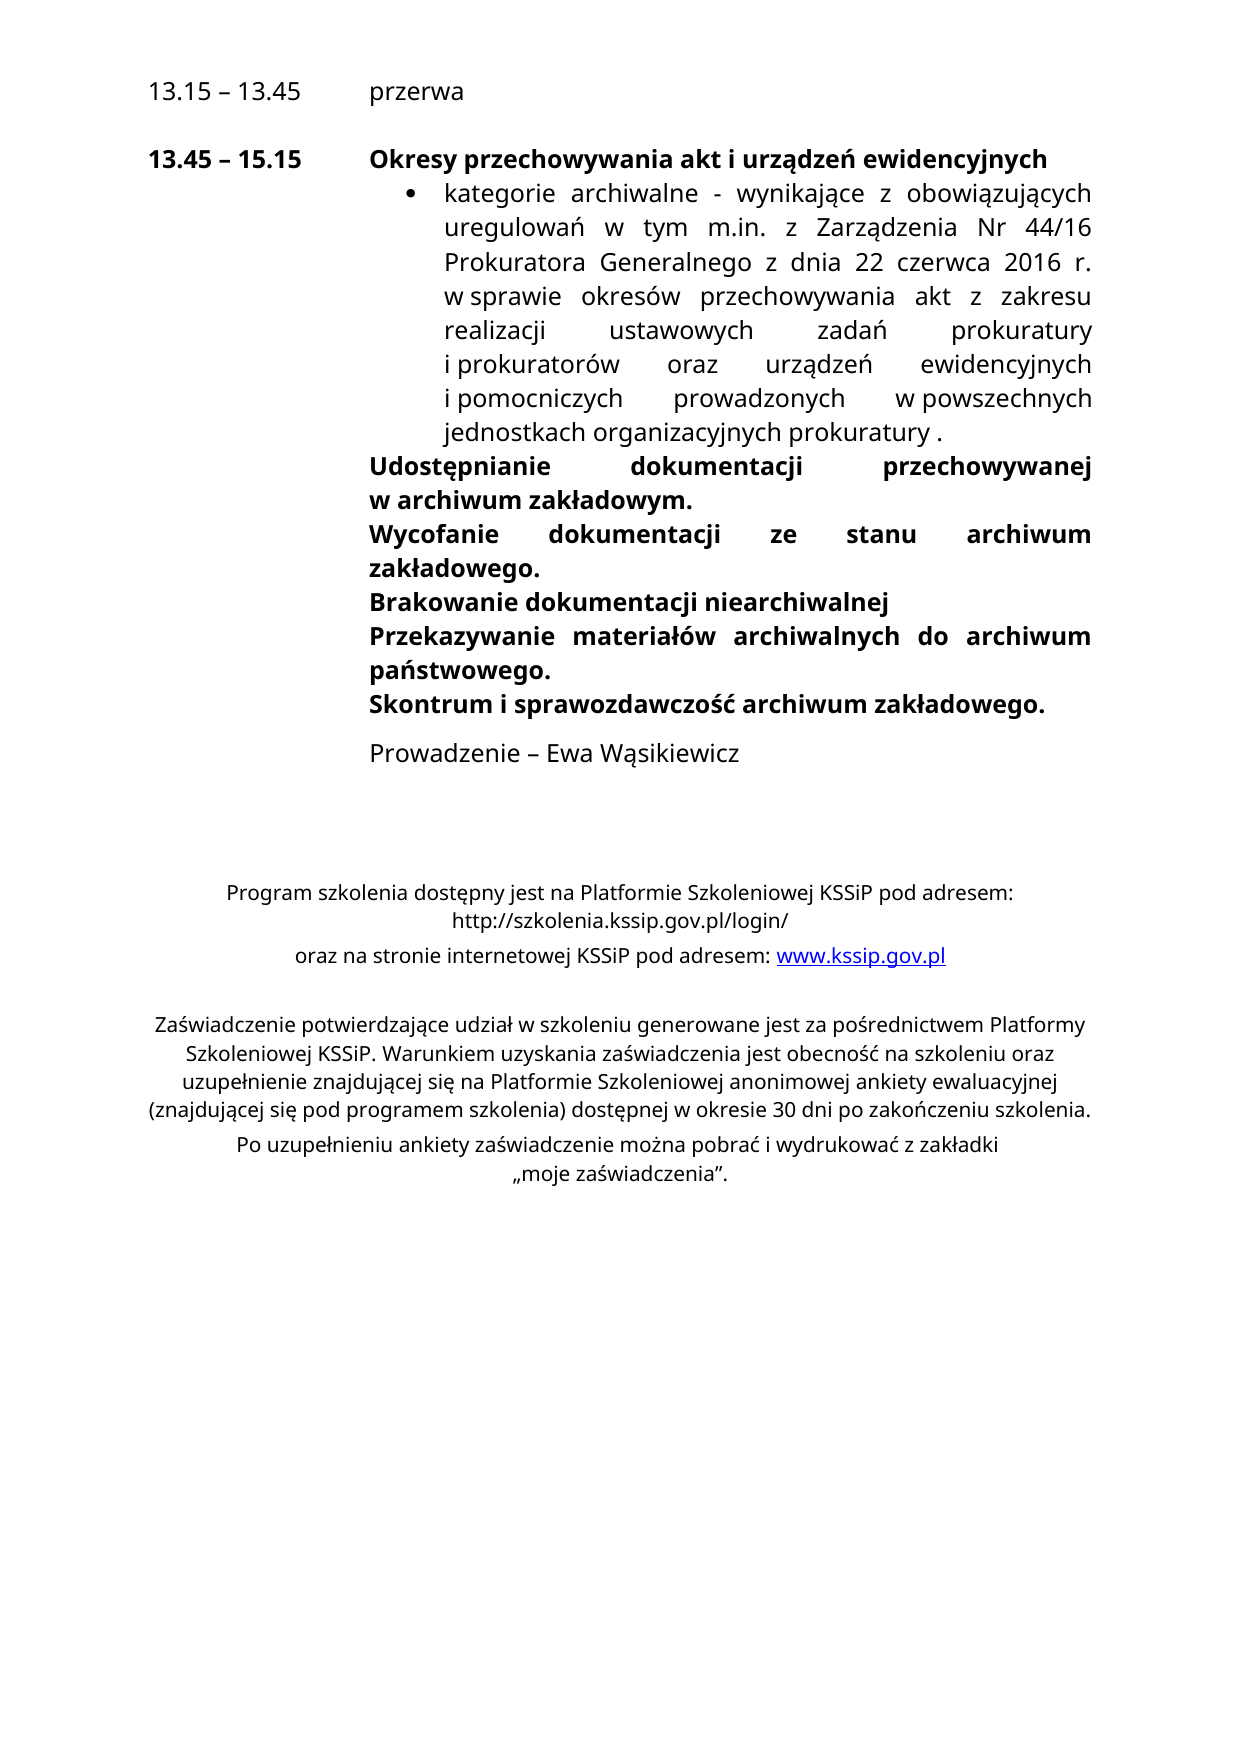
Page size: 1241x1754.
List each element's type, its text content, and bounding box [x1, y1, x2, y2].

text Prowadzenie – Ewa Wąsikiewicz [369, 735, 1093, 769]
text Udostępnianie dokumentacji przechowywanej w archiwum zakładowym. [369, 448, 1093, 517]
text 13.45 – 15.15 Okresy przechowywania akt i urządzeń ewidencyjnych [148, 142, 1093, 176]
text Po uzupełnieniu ankiety zaświadczenie można pobrać i wydrukować z zakładki „moje zaświadczenia”. [148, 1130, 1093, 1187]
text Program szkolenia dostępny jest na Platformie Szkoleniowej KSSiP pod adresem: [148, 878, 1093, 906]
text Brakowanie dokumentacji niearchiwalnej [295, 585, 1093, 619]
text http://szkolenia.kssip.gov.pl/login/ [148, 906, 1093, 934]
text oraz na stronie internetowej KSSiP pod adresem: www.kssip.gov.pl [148, 941, 1093, 969]
list kategorie archiwalne - wynikające z obowiązujących uregulowań w tym m.in. z Zarządzenia Nr 44/16 Prokuratora Generalnego z dnia 22 czerwca 2016 r. w sprawie okresów przechowywania akt z zakresu realizacji ustawowych zadań prokuratury i prokuratorów oraz urządzeń ewidencyjnych i pomocniczych prowadzonych w powszechnych jednostkach organizacyjnych prokuratury . [406, 176, 1093, 448]
text Skontrum i sprawozdawczość archiwum zakładowego. [295, 687, 1093, 721]
text Przekazywanie materiałów archiwalnych do archiwum państwowego. [369, 619, 1093, 687]
text 13.15 – 13.45 przerwa [148, 74, 1093, 108]
text Wycofanie dokumentacji ze stanu archiwum zakładowego. [369, 517, 1093, 585]
text Zaświadczenie potwierdzające udział w szkoleniu generowane jest za pośrednictwem Platformy Szkoleniowej KSSiP. Warunkiem uzyskania zaświadczenia jest obecność na szkoleniu oraz uzupełnienie znajdującej się na Platformie Szkoleniowej anonimowej ankiety ewaluacyjnej (znajdującej się pod programem szkolenia) dostępnej w okresie 30 dni po zakończeniu szkolenia. [148, 1010, 1093, 1124]
